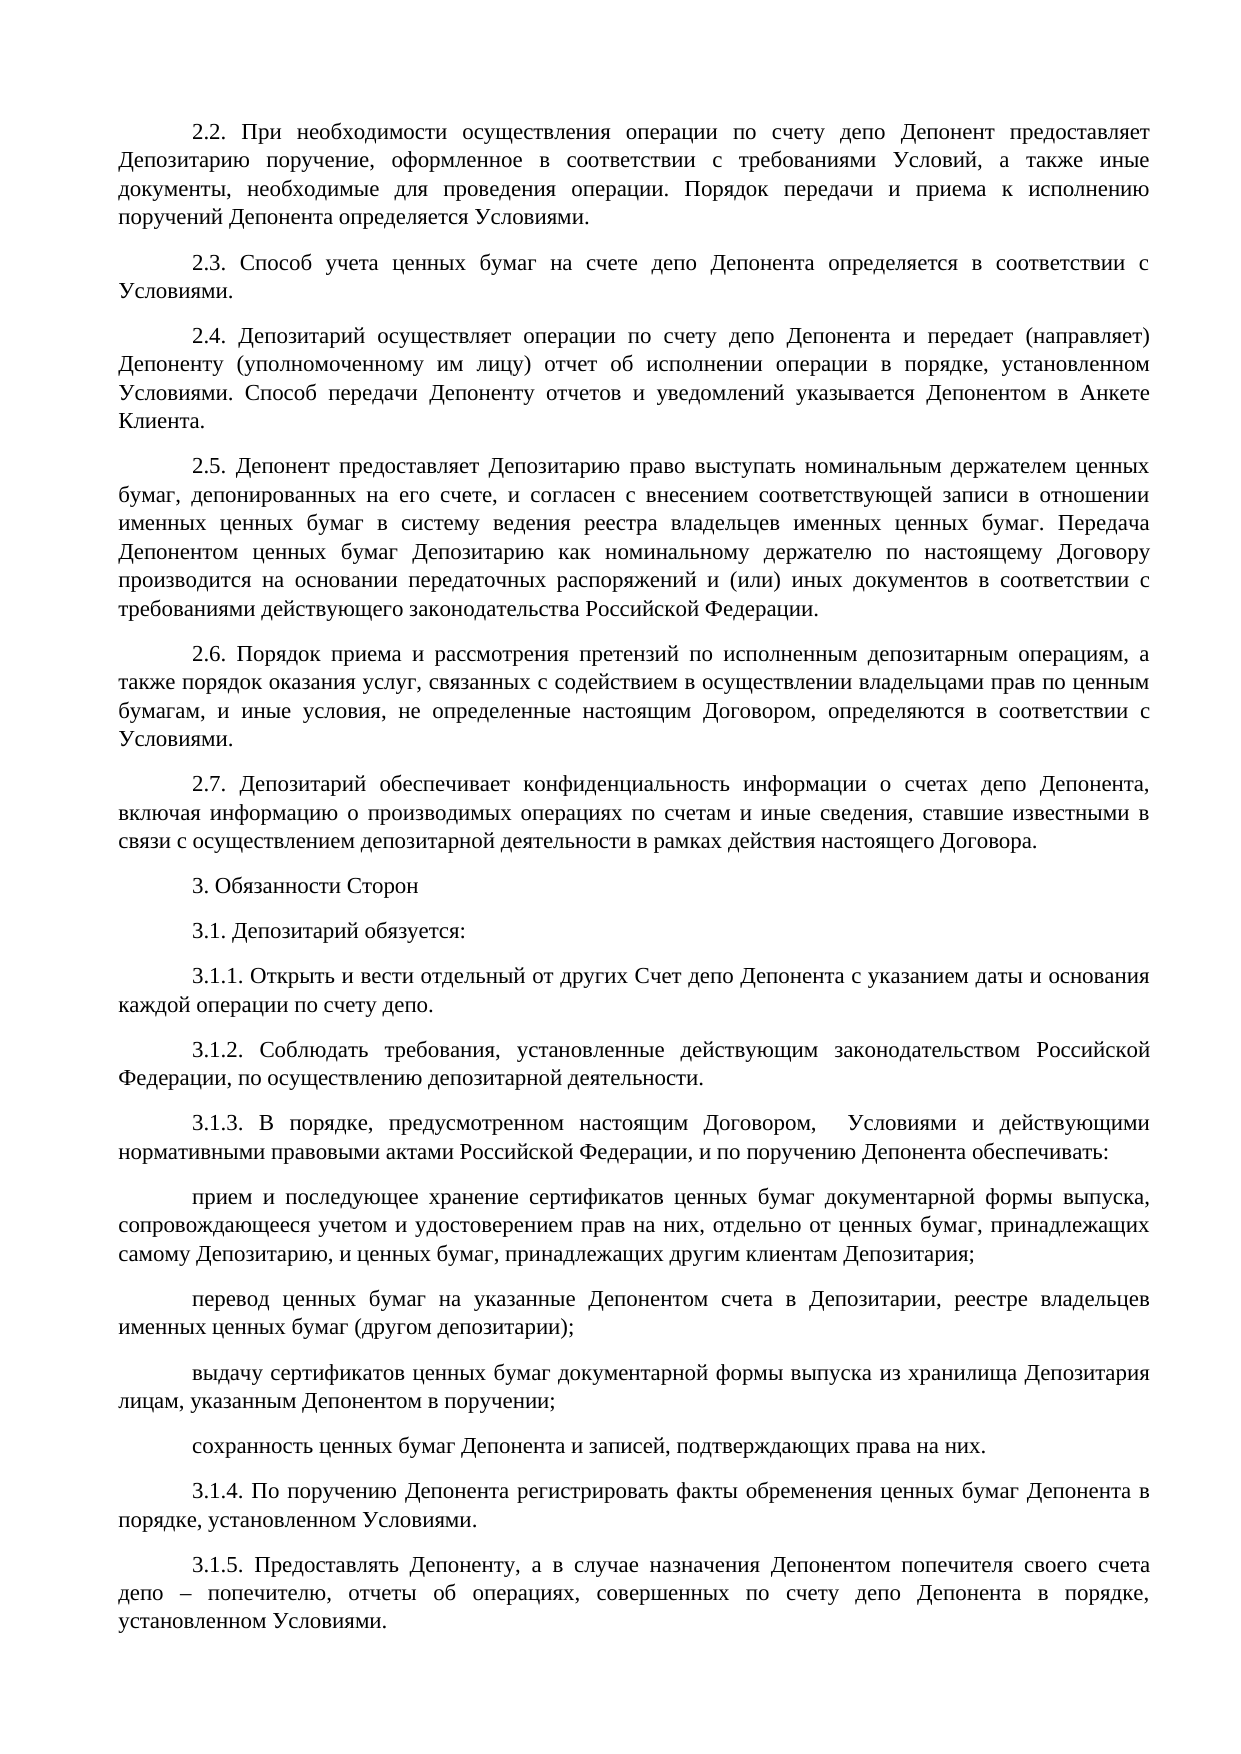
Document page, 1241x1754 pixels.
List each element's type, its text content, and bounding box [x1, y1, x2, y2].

text 2.6. Порядок приема и рассмотрения претензий по исполненным депозитарным операциям, а также порядок оказания услуг, связанных с содействием в осуществлении владельцами прав по ценным бумагам, и иные условия, не определенные настоящим Договором, определяются в соответствии с Условиями. [118, 640, 1152, 751]
text 3.1. Депозитарий обязуется: [118, 917, 1152, 944]
text 2.2. При необходимости осуществления операции по счету депо Депонент предоставляет Депозитарию поручение, оформленное в соответствии с требованиями Условий, а также иные документы, необходимые для проведения операции. Порядок передачи и приема к исполнению поручений Депонента определяется Условиями. [118, 118, 1152, 230]
text 2.3. Способ учета ценных бумаг на счете депо Депонента определяется в соответствии с Условиями. [118, 248, 1152, 303]
text  прием и последующее хранение сертификатов ценных бумаг документарной формы выпуска, сопровождающееся учетом и удостоверением прав на них, отдельно от ценных бумаг, принадлежащих самому Депозитарию, и ценных бумаг, принадлежащих другим клиентам Депозитария; [118, 1183, 1152, 1266]
text  выдачу сертификатов ценных бумаг документарной формы выпуска из хранилища Депозитария лицам, указанным Депонентом в поручении; [118, 1358, 1152, 1413]
text 3.1.5. Предоставлять Депоненту, а в случае назначения Депонентом попечителя своего счета депо – попечителю, отчеты об операциях, совершенных по счету депо Депонента в порядке, установленном Условиями. [118, 1551, 1152, 1634]
text 2.4. Депозитарий осуществляет операции по счету депо Депонента и передает (направляет) Депоненту (уполномоченному им лицу) отчет об исполнении операции в порядке, установленном Условиями. Способ передачи Депоненту отчетов и уведомлений указывается Депонентом в Анкете Клиента. [118, 322, 1152, 434]
text 3.1.1. Открыть и вести отдельный от других Счет депо Депонента с указанием даты и основания каждой операции по счету депо. [118, 962, 1152, 1017]
text 2.5. Депонент предоставляет Депозитарию право выступать номинальным держателем ценных бумаг, депонированных на его счете, и согласен с внесением соответствующей записи в отношении именных ценных бумаг в систему ведения реестра владельцев именных ценных бумаг. Передача Депонентом ценных бумаг Депозитарию как номинальному держателю по настоящему Договору производится на основании передаточных распоряжений и (или) иных документов в соответствии с требованиями действующего законодательства Российской Федерации. [118, 452, 1152, 621]
text  перевод ценных бумаг на указанные Депонентом счета в Депозитарии, реестре владельцев именных ценных бумаг (другом депозитарии); [118, 1285, 1152, 1340]
text 3.1.2. Соблюдать требования, установленные действующим законодательством Российской Федерации, по осуществлению депозитарной деятельности. [118, 1036, 1152, 1091]
text 3. Обязанности Сторон [118, 872, 1152, 898]
text 3.1.3. В порядке, предусмотренном настоящим Договором, Условиями и действующими нормативными правовыми актами Российской Федерации, и по поручению Депонента обеспечивать: [118, 1109, 1152, 1164]
text 3.1.4. По поручению Депонента регистрировать факты обременения ценных бумаг Депонента в порядке, установленном Условиями. [118, 1477, 1152, 1532]
text  сохранность ценных бумаг Депонента и записей, подтверждающих права на них. [118, 1432, 1152, 1458]
text 2.7. Депозитарий обеспечивает конфиденциальность информации о счетах депо Депонента, включая информацию о производимых операциях по счетам и иные сведения, ставшие известными в связи с осуществлением депозитарной деятельности в рамках действия настоящего Договора. [118, 770, 1152, 853]
